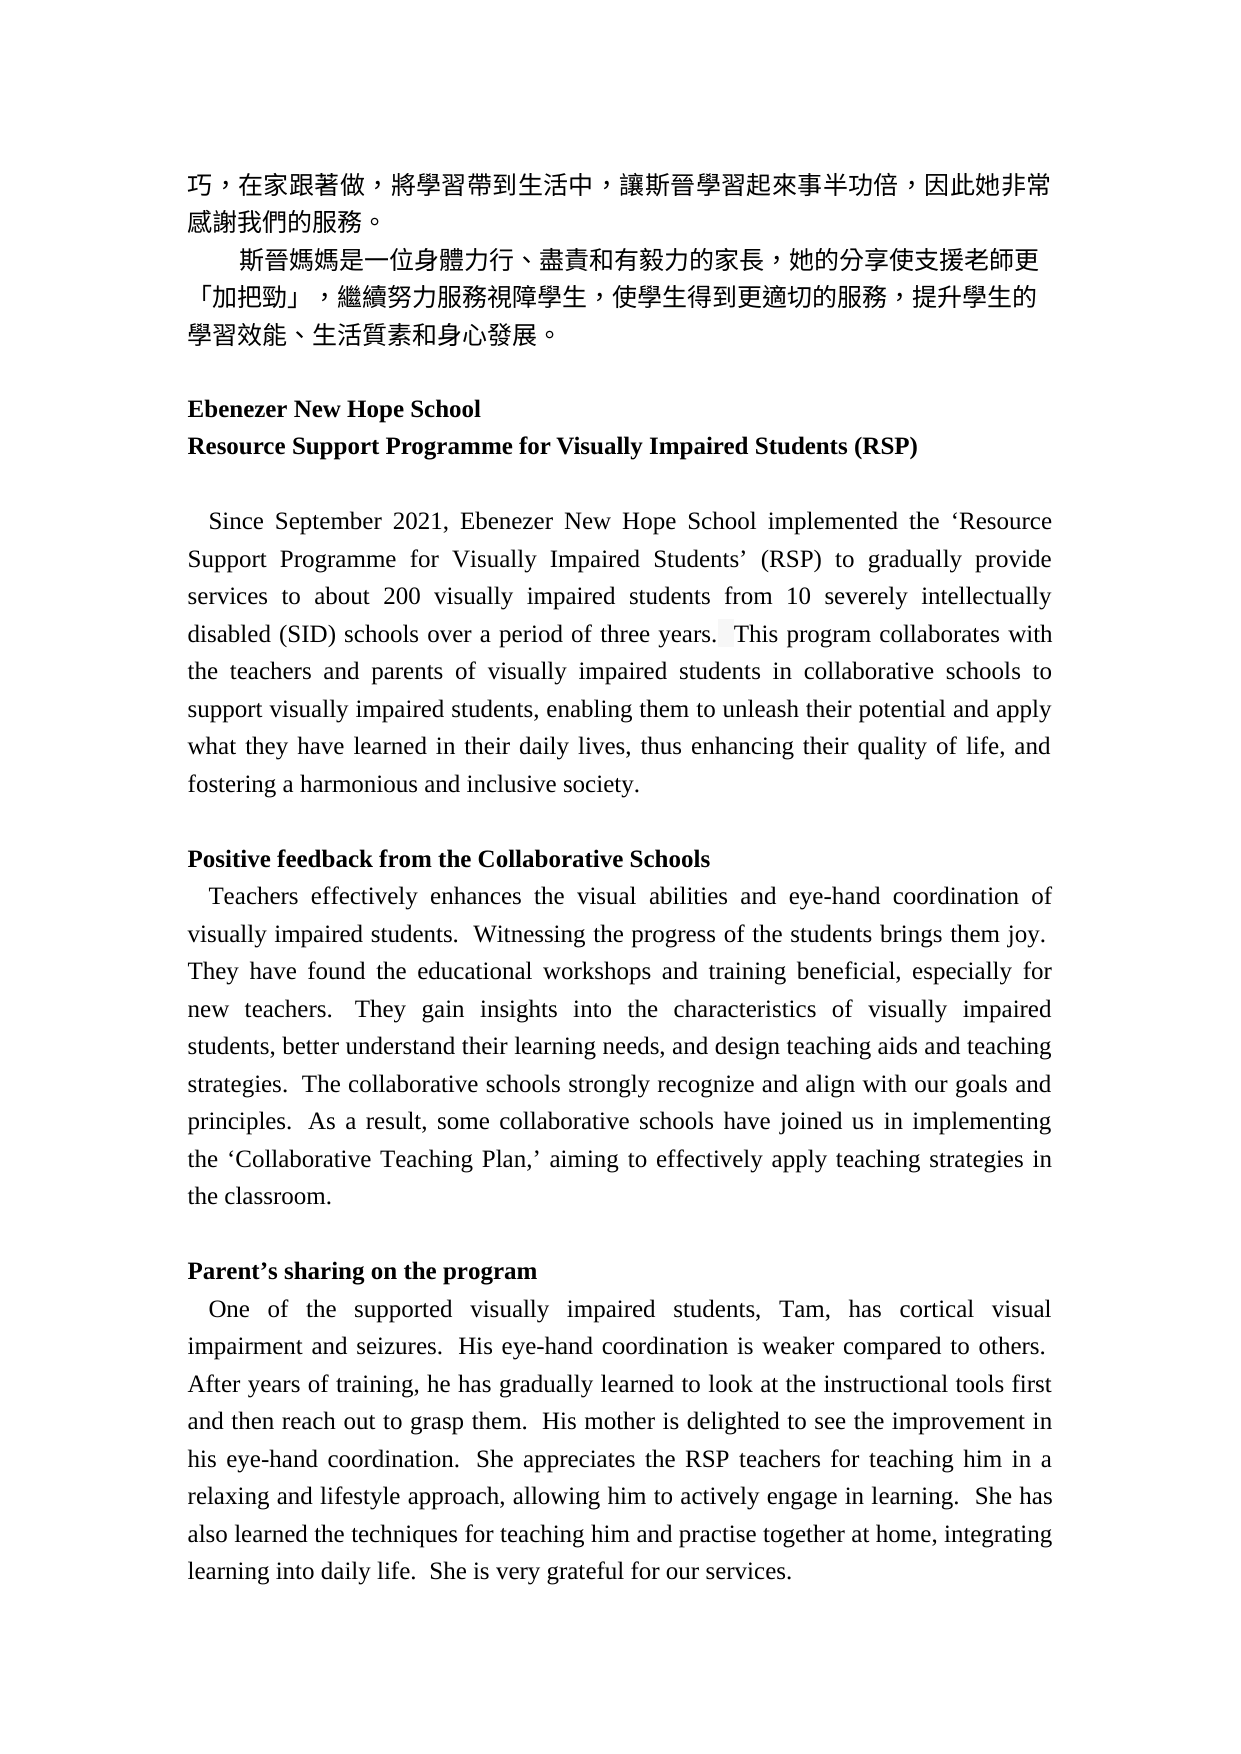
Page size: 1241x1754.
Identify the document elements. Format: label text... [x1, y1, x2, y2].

text 斯晉媽媽是一位身體力行、盡責和有毅力的家長，她的分享使支援老師更「加把勁」，繼續努力服務視障學生，使學生得到更適切的服務，提升學生的學習效能、生活質素和身心發展。 [187, 239, 1053, 352]
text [187, 164, 1053, 239]
text Resource Support Programme for Visually Impaired Students (RSP) [187, 427, 1053, 464]
text Ebenezer New Hope School [187, 389, 1053, 427]
text Parent’s sharing on the program [187, 1252, 1053, 1289]
text Since September 2021, Ebenezer New Hope School implemented the ‘Resource Support Programme for Visually Impaired Students’ (RSP) to gradually provide services to about 200 visually impaired students from 10 severely intellectually disabled (SID) schools over a period of three years. This program collaborates with the teachers and parents of visually impaired students in collaborative schools to support visually impaired students, enabling them to unleash their potential and apply what they have learned in their daily lives, thus enhancing their quality of life, and fostering a harmonious and inclusive society. [187, 502, 1053, 802]
text Teachers effectively enhances the visual abilities and eye-hand coordination of visually impaired students. Witnessing the progress of the students brings them joy. They have found the educational workshops and training beneficial, especially for new teachers. They gain insights into the characteristics of visually impaired students, better understand their learning needs, and design teaching aids and teaching strategies. The collaborative schools strongly recognize and align with our goals and principles. As a result, some collaborative schools have joined us in implementing the ‘Collaborative Teaching Plan,’ aiming to effectively apply teaching strategies in the classroom. [187, 877, 1053, 1214]
text Positive feedback from the Collaborative Schools [187, 839, 1053, 877]
text One of the supported visually impaired students, Tam, has cortical visual impairment and seizures. His eye-hand coordination is weaker compared to others. After years of training, he has gradually learned to look at the instructional tools first and then reach out to grasp them. His mother is delighted to see the improvement in his eye-hand coordination. She appreciates the RSP teachers for teaching him in a relaxing and lifestyle approach, allowing him to actively engage in learning. She has also learned the techniques for teaching him and practise together at home, integrating learning into daily life. She is very grateful for our services. [187, 1289, 1053, 1589]
